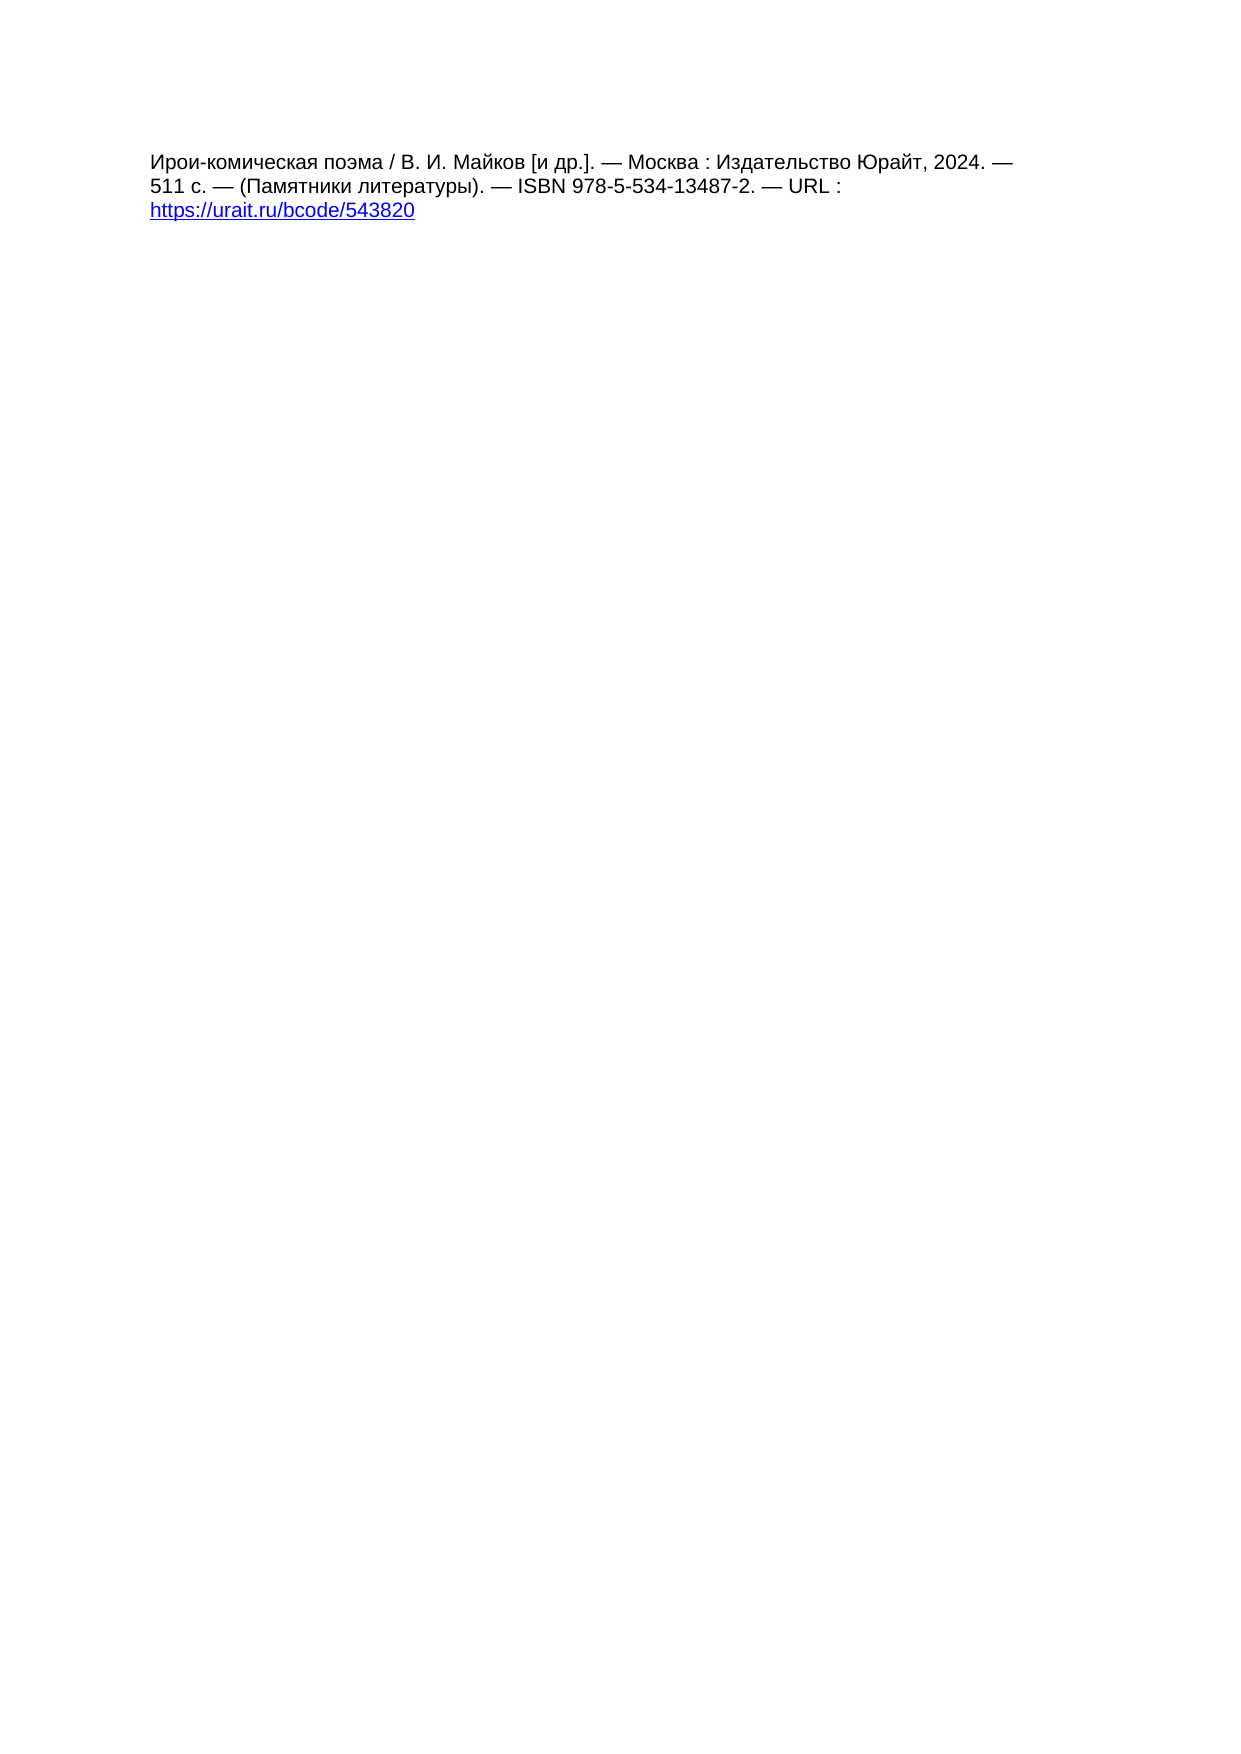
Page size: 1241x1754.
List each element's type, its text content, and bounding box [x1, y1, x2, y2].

text Ирои-комическая поэма / В. И. Майков [и др.]. — Москва : Издательство Юрайт, 2024. — 511 с. — (Памятники литературы). — ISBN 978-5-534-13487-2. — URL : https://urait.ru/bcode/543820 [150, 150, 1090, 222]
